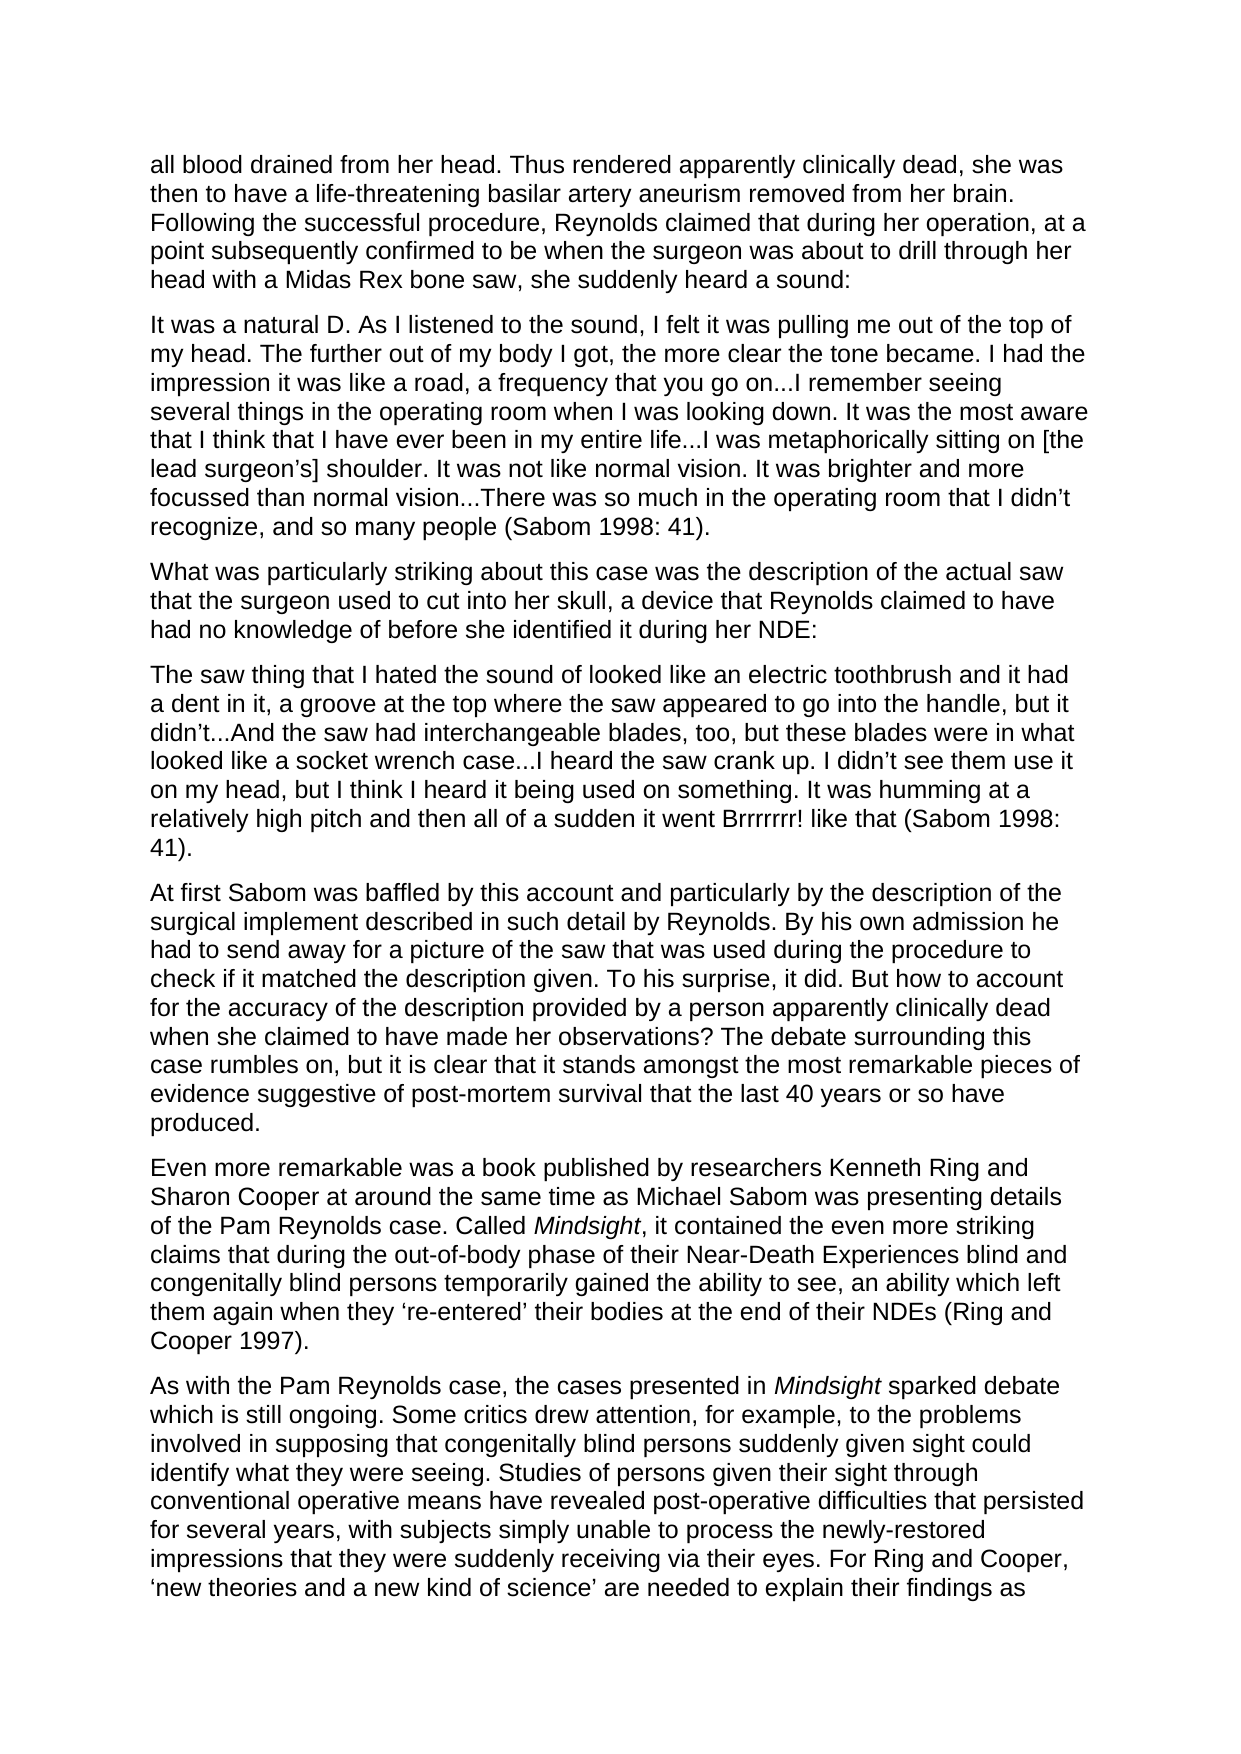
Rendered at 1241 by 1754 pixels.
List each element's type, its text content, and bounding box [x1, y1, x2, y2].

text The saw thing that I hated the sound of looked like an electric toothbrush and it had a dent in it, a groove at the top where the saw appeared to go into the handle, but it didn’t...And the saw had interchangeable blades, too, but these blades were in what looked like a socket wrench case...I heard the saw crank up. I didn’t see them use it on my head, but I think I heard it being used on something. It was humming at a relatively high pitch and then all of a sudden it went Brrrrrrr! like that (Sabom 1998: 41). [150, 660, 1090, 861]
text What was particularly striking about this case was the description of the actual saw that the surgeon used to cut into her skull, a device that Reynolds claimed to have had no knowledge of before she identified it during her NDE: [150, 557, 1090, 643]
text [150, 150, 1090, 294]
text It was a natural D. As I listened to the sound, I felt it was pulling me out of the top of my head. The further out of my body I got, the more clear the tone became. I had the impression it was like a road, a frequency that you go on...I remember seeing several things in the operating room when I was looking down. It was the most aware that I think that I have ever been in my entire life...I was metaphorically sitting on [the lead surgeon’s] shoulder. It was not like normal vision. It was brighter and more focussed than normal vision...There was so much in the operating room that I didn’t recognize, and so many people (Sabom 1998: 41). [150, 310, 1090, 540]
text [150, 1371, 1090, 1601]
text Even more remarkable was a book published by researchers Kenneth Ring and Sharon Cooper at around the same time as Michael Sabom was presenting details of the Pam Reynolds case. Called Mindsight, it contained the even more striking claims that during the out-of-body phase of their Near-Death Experiences blind and congenitally blind persons temporarily gained the ability to see, an ability which left them again when they ‘re-entered’ their bodies at the end of their NDEs (Ring and Cooper 1997). [150, 1153, 1090, 1354]
text At first Sabom was baffled by this account and particularly by the description of the surgical implement described in such detail by Reynolds. By his own admission he had to send away for a picture of the saw that was used during the procedure to check if it matched the description given. To his surprise, it did. But how to account for the accuracy of the description provided by a person apparently clinically dead when she claimed to have made her observations? The debate surrounding this case rumbles on, but it is clear that it stands amongst the most remarkable pieces of evidence suggestive of post-mortem survival that the last 40 years or so have produced. [150, 878, 1090, 1137]
